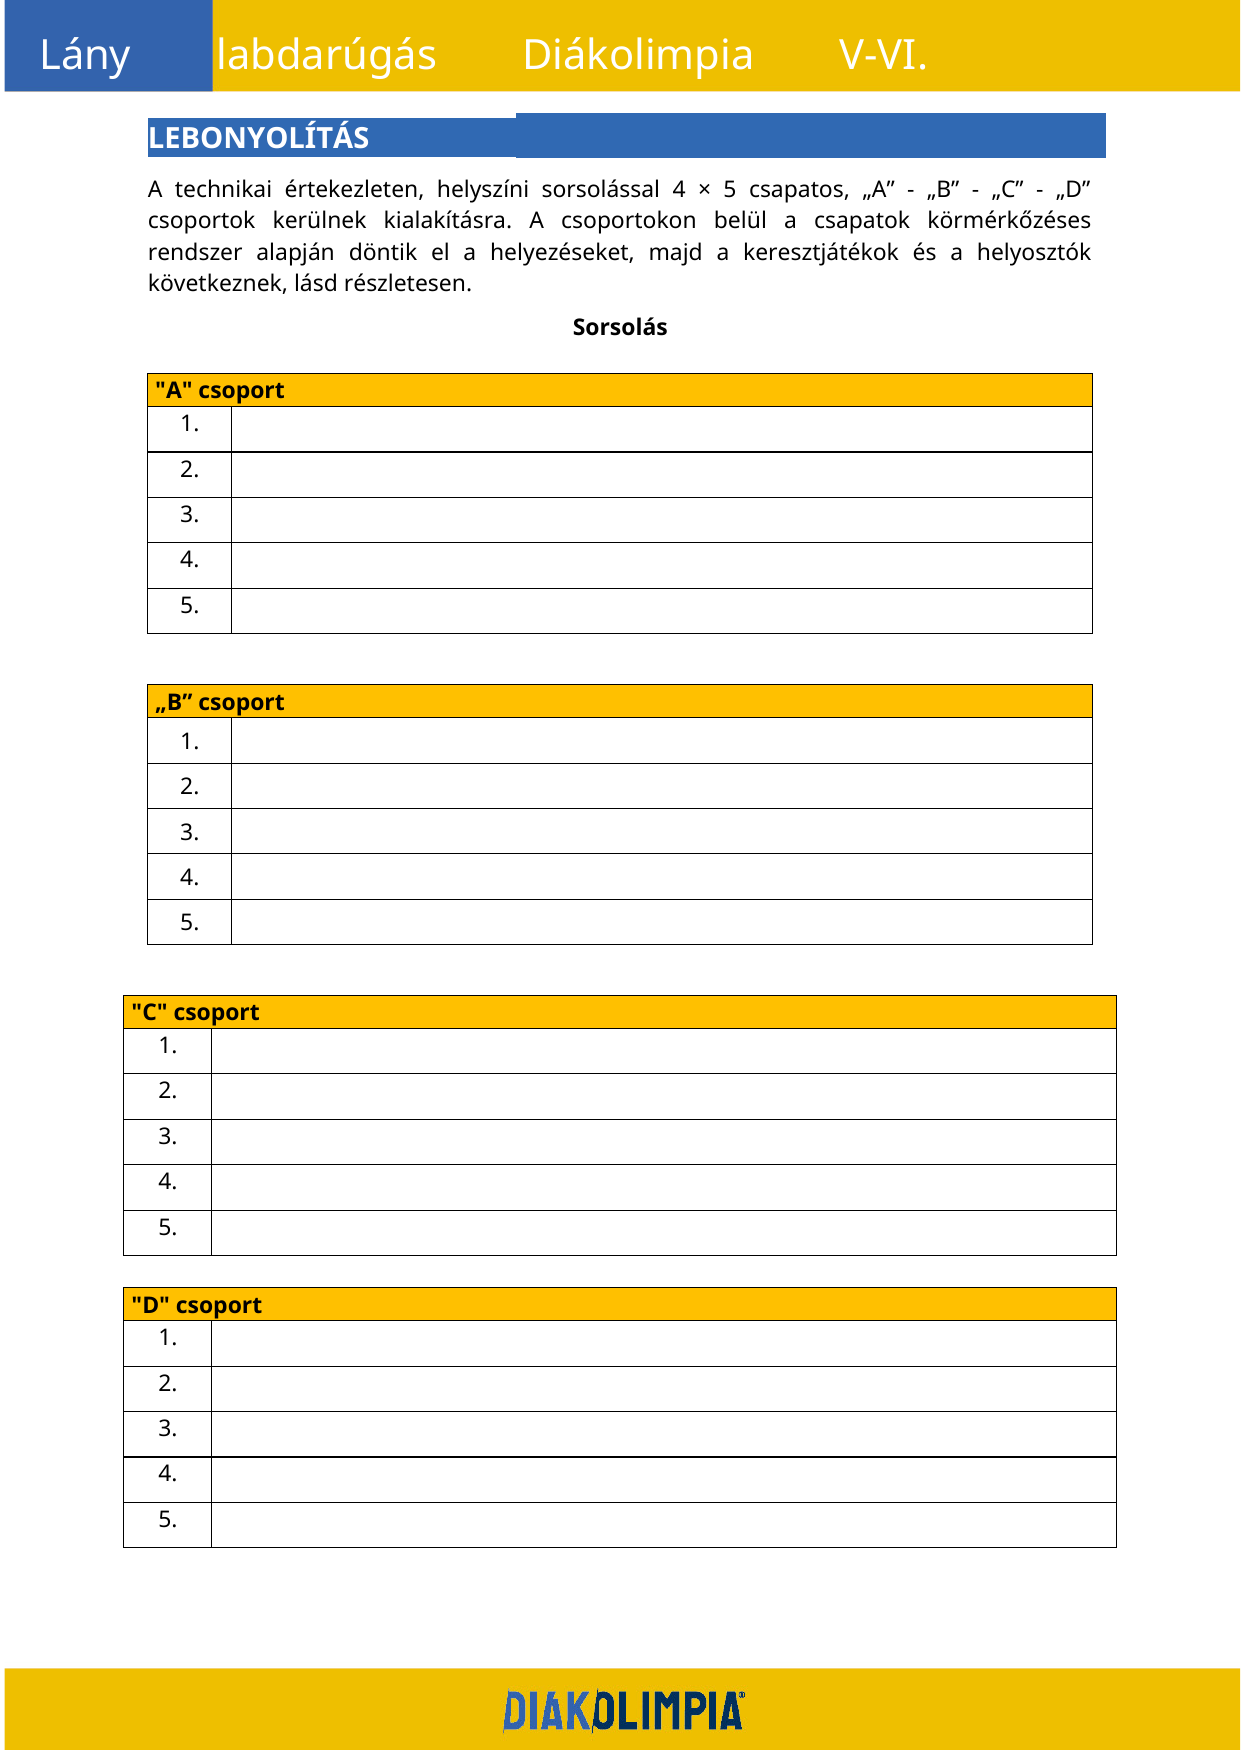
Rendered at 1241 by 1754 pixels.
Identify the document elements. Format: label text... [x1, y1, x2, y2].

table_cell 3. [148, 498, 231, 542]
table_cell 1. [148, 407, 231, 451]
table_header "A" csoport [148, 374, 1092, 406]
table_cell [212, 1367, 1116, 1411]
table_cell 3. [124, 1120, 211, 1164]
table_cell 3. [148, 809, 231, 853]
table_cell 4. [148, 854, 231, 899]
table_header "D" csoport [124, 1288, 1116, 1320]
table_cell [212, 1503, 1116, 1547]
table_cell [212, 1029, 1116, 1073]
text Sorsolás [148, 311, 1093, 342]
table_cell 3. [124, 1412, 211, 1456]
table_cell [212, 1211, 1116, 1255]
table_cell 1. [148, 718, 231, 762]
table_cell [212, 1458, 1116, 1502]
table_cell [232, 543, 1092, 588]
table_cell [232, 900, 1092, 944]
table_cell [212, 1321, 1116, 1366]
table_cell [232, 498, 1092, 542]
table_cell 2. [148, 764, 231, 808]
table_cell 4. [124, 1165, 211, 1209]
table_cell [212, 1165, 1116, 1209]
table_cell [232, 854, 1092, 899]
table_cell 2. [124, 1074, 211, 1119]
table_cell [232, 589, 1092, 633]
table_cell [212, 1120, 1116, 1164]
table_cell [232, 407, 1092, 451]
table_cell [212, 1074, 1116, 1119]
table_cell 5. [124, 1211, 211, 1255]
table_cell 4. [124, 1458, 211, 1502]
table_cell 1. [124, 1321, 211, 1366]
table_cell 5. [124, 1503, 211, 1547]
table_cell [232, 764, 1092, 808]
table_cell [232, 453, 1092, 497]
table_cell [232, 809, 1092, 853]
table_cell 4. [148, 543, 231, 588]
table_cell 2. [124, 1367, 211, 1411]
table_cell 1. [124, 1029, 211, 1073]
text A technikai értekezleten, helyszíni sorsolással 4 × 5 csapatos, „A” - „B” - „C” - „D” csoportok kerülnek kialakításra. A csoportokon belül a csapatok körmérkőzéses rendszer alapján döntik el a helyezéseket, majd a keresztjátékok és a helyosztók következnek, lásd részletesen. [148, 173, 1092, 298]
table_cell 5. [148, 900, 231, 944]
picture [4, 0, 1241, 1750]
table_cell [212, 1412, 1116, 1456]
table_header „B” csoport [148, 685, 1092, 717]
table_header "C" csoport [124, 996, 1116, 1028]
table_cell 5. [148, 589, 231, 633]
table_cell 2. [148, 453, 231, 497]
table_cell [232, 718, 1092, 762]
